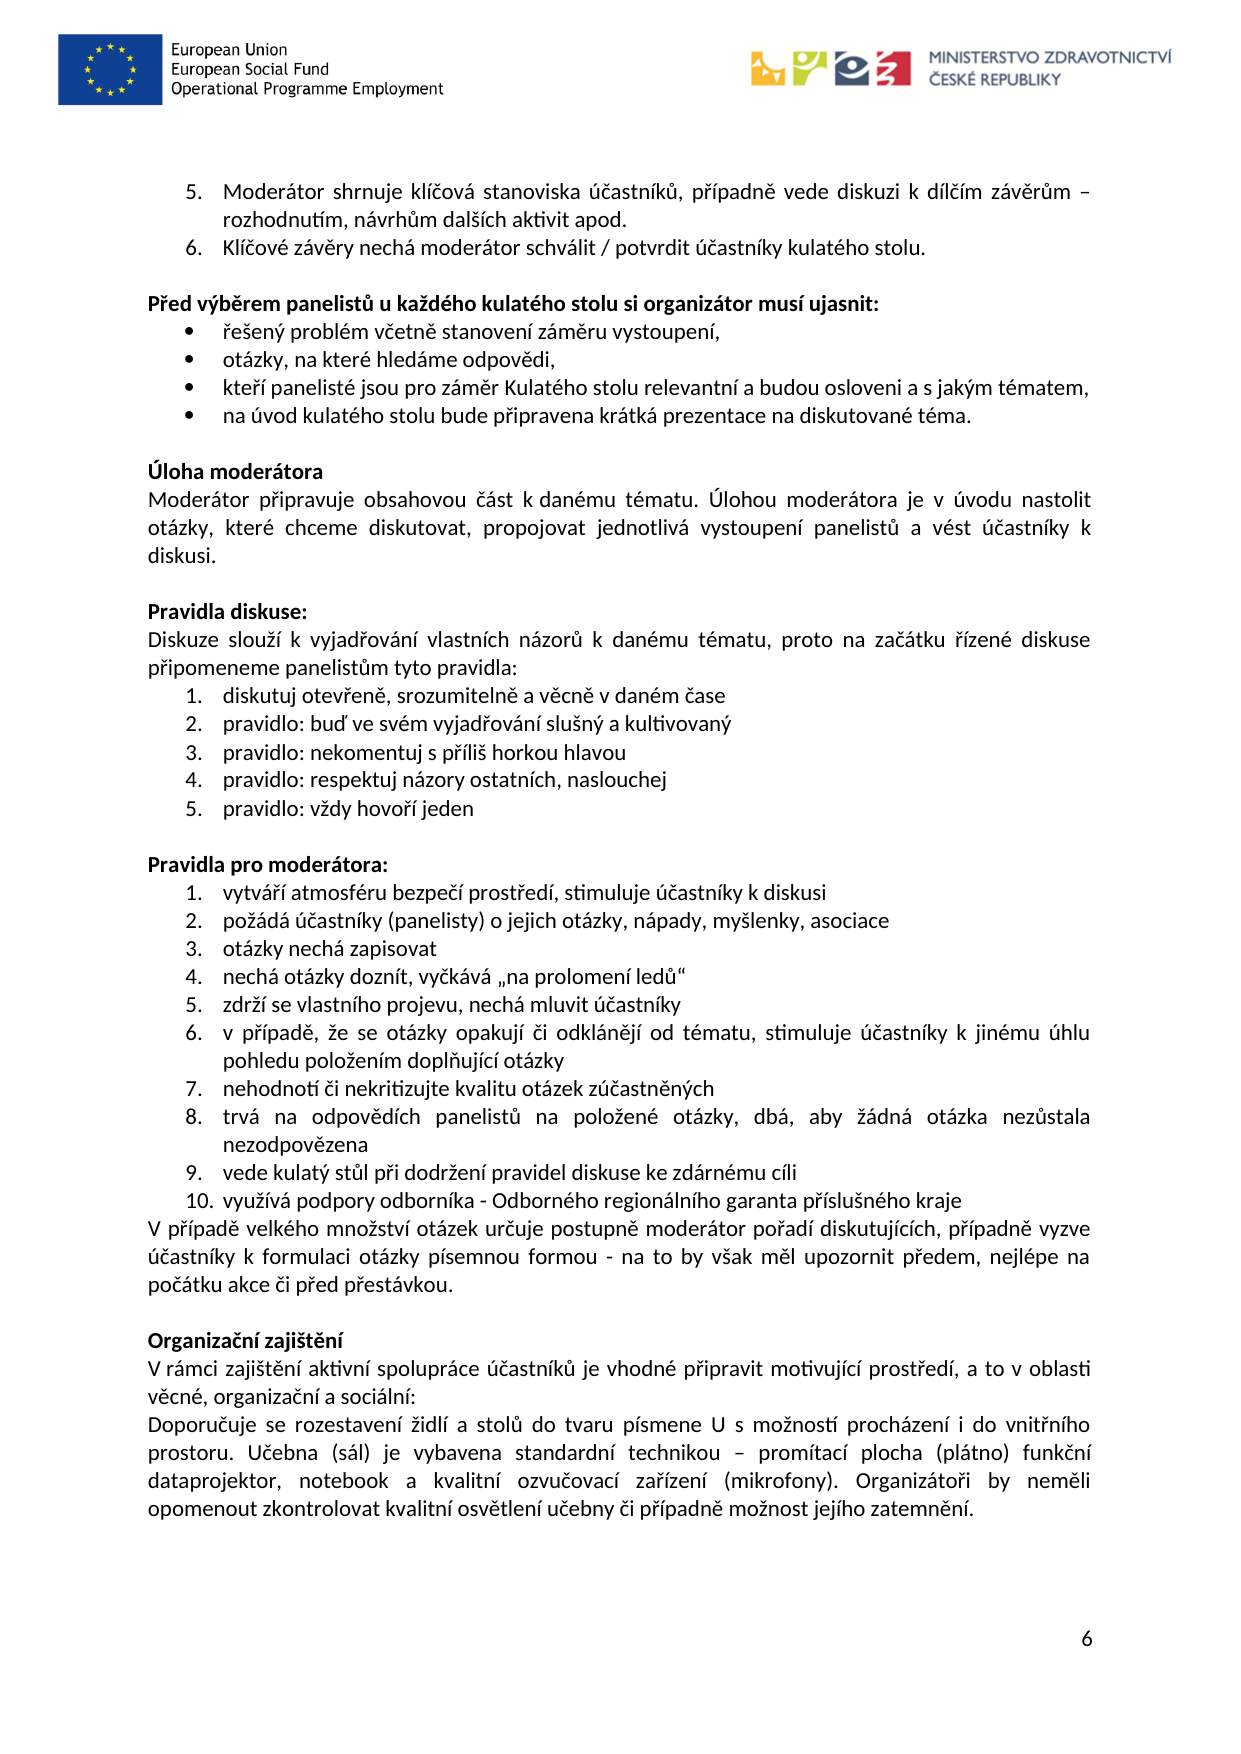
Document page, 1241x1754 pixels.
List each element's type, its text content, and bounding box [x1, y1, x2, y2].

text Před výběrem panelistů u každého kulatého stolu si organizátor musí ujasnit: [148, 289, 1093, 317]
list otázky nechá zapisovat [185, 934, 1093, 962]
list vytváří atmosféru bezpečí prostředí, stimuluje účastníky k diskusi [185, 878, 1093, 906]
list Klíčové závěry nechá moderátor schválit / potvrdit účastníky kulatého stolu. [185, 233, 1093, 261]
list otázky, na které hledáme odpovědi, [185, 345, 1093, 373]
list pravidlo: nekomentuj s příliš horkou hlavou [185, 738, 1093, 766]
list pravidlo: vždy hovoří jeden [185, 794, 1093, 822]
list řešený problém včetně stanovení záměru vystoupení, [185, 317, 1093, 345]
text Pravidla pro moderátora: [148, 850, 1093, 878]
text V případě velkého množství otázek určuje postupně moderátor pořadí diskutujících, případně vyzve účastníky k formulaci otázky písemnou formou - na to by však měl upozornit předem, nejlépe na počátku akce či před přestávkou. [148, 1214, 1093, 1298]
list využívá podpory odborníka - Odborného regionálního garanta příslušného kraje [185, 1186, 1093, 1214]
list vede kulatý stůl při dodržení pravidel diskuse ke zdárnému cíli [185, 1158, 1093, 1186]
text Moderátor připravuje obsahovou část k danému tématu. Úlohou moderátora je v úvodu nastolit otázky, které chceme diskutovat, propojovat jednotlivá vystoupení panelistů a vést účastníky k diskusi. [148, 485, 1093, 569]
list nechá otázky doznít, vyčkává „na prolomení ledů“ [185, 962, 1093, 990]
text Organizační zajištění [148, 1326, 1093, 1354]
text Doporučuje se rozestavení židlí a stolů do tvaru písmene U s možností procházení i do vnitřního prostoru. Učebna (sál) je vybavena standardní technikou – promítací plocha (plátno) funkční dataprojektor, notebook a kvalitní ozvučovací zařízení (mikrofony). Organizátoři by neměli opomenout zkontrolovat kvalitní osvětlení učebny či případně možnost jejího zatemnění. [148, 1410, 1093, 1522]
list v případě, že se otázky opakují či odklánějí od tématu, stimuluje účastníky k jinému úhlu pohledu položením doplňující otázky [185, 1018, 1093, 1074]
text V rámci zajištění aktivní spolupráce účastníků je vhodné připravit motivující prostředí, a to v oblasti věcné, organizační a sociální: [148, 1354, 1093, 1410]
picture [718, 18, 1204, 119]
list požádá účastníky (panelisty) o jejich otázky, nápady, myšlenky, asociace [185, 906, 1093, 934]
text Úloha moderátora [148, 457, 1093, 485]
list pravidlo: respektuj názory ostatních, naslouchej [185, 766, 1093, 794]
text Pravidla diskuse: [148, 597, 1093, 626]
list diskutuj otevřeně, srozumitelně a věcně v daném čase [185, 682, 1093, 709]
list na úvod kulatého stolu bude připravena krátká prezentace na diskutované téma. [185, 401, 1093, 429]
list trvá na odpovědích panelistů na položené otázky, dbá, aby žádná otázka nezůstala nezodpovězena [185, 1102, 1093, 1158]
list Moderátor shrnuje klíčová stanoviska účastníků, případně vede diskuzi k dílčím závěrům – rozhodnutím, návrhům dalších aktivit apod. [185, 177, 1093, 233]
picture [56, 32, 444, 107]
list zdrží se vlastního projevu, nechá mluvit účastníky [185, 990, 1093, 1018]
list nehodnotí či nekritizujte kvalitu otázek zúčastněných [185, 1074, 1093, 1102]
text Diskuze slouží k vyjadřování vlastních názorů k danému tématu, proto na začátku řízené diskuse připomeneme panelistům tyto pravidla: [148, 626, 1093, 682]
list pravidlo: buď ve svém vyjadřování slušný a kultivovaný [185, 709, 1093, 738]
list kteří panelisté jsou pro záměr Kulatého stolu relevantní a budou osloveni a s jakým tématem, [185, 373, 1093, 401]
